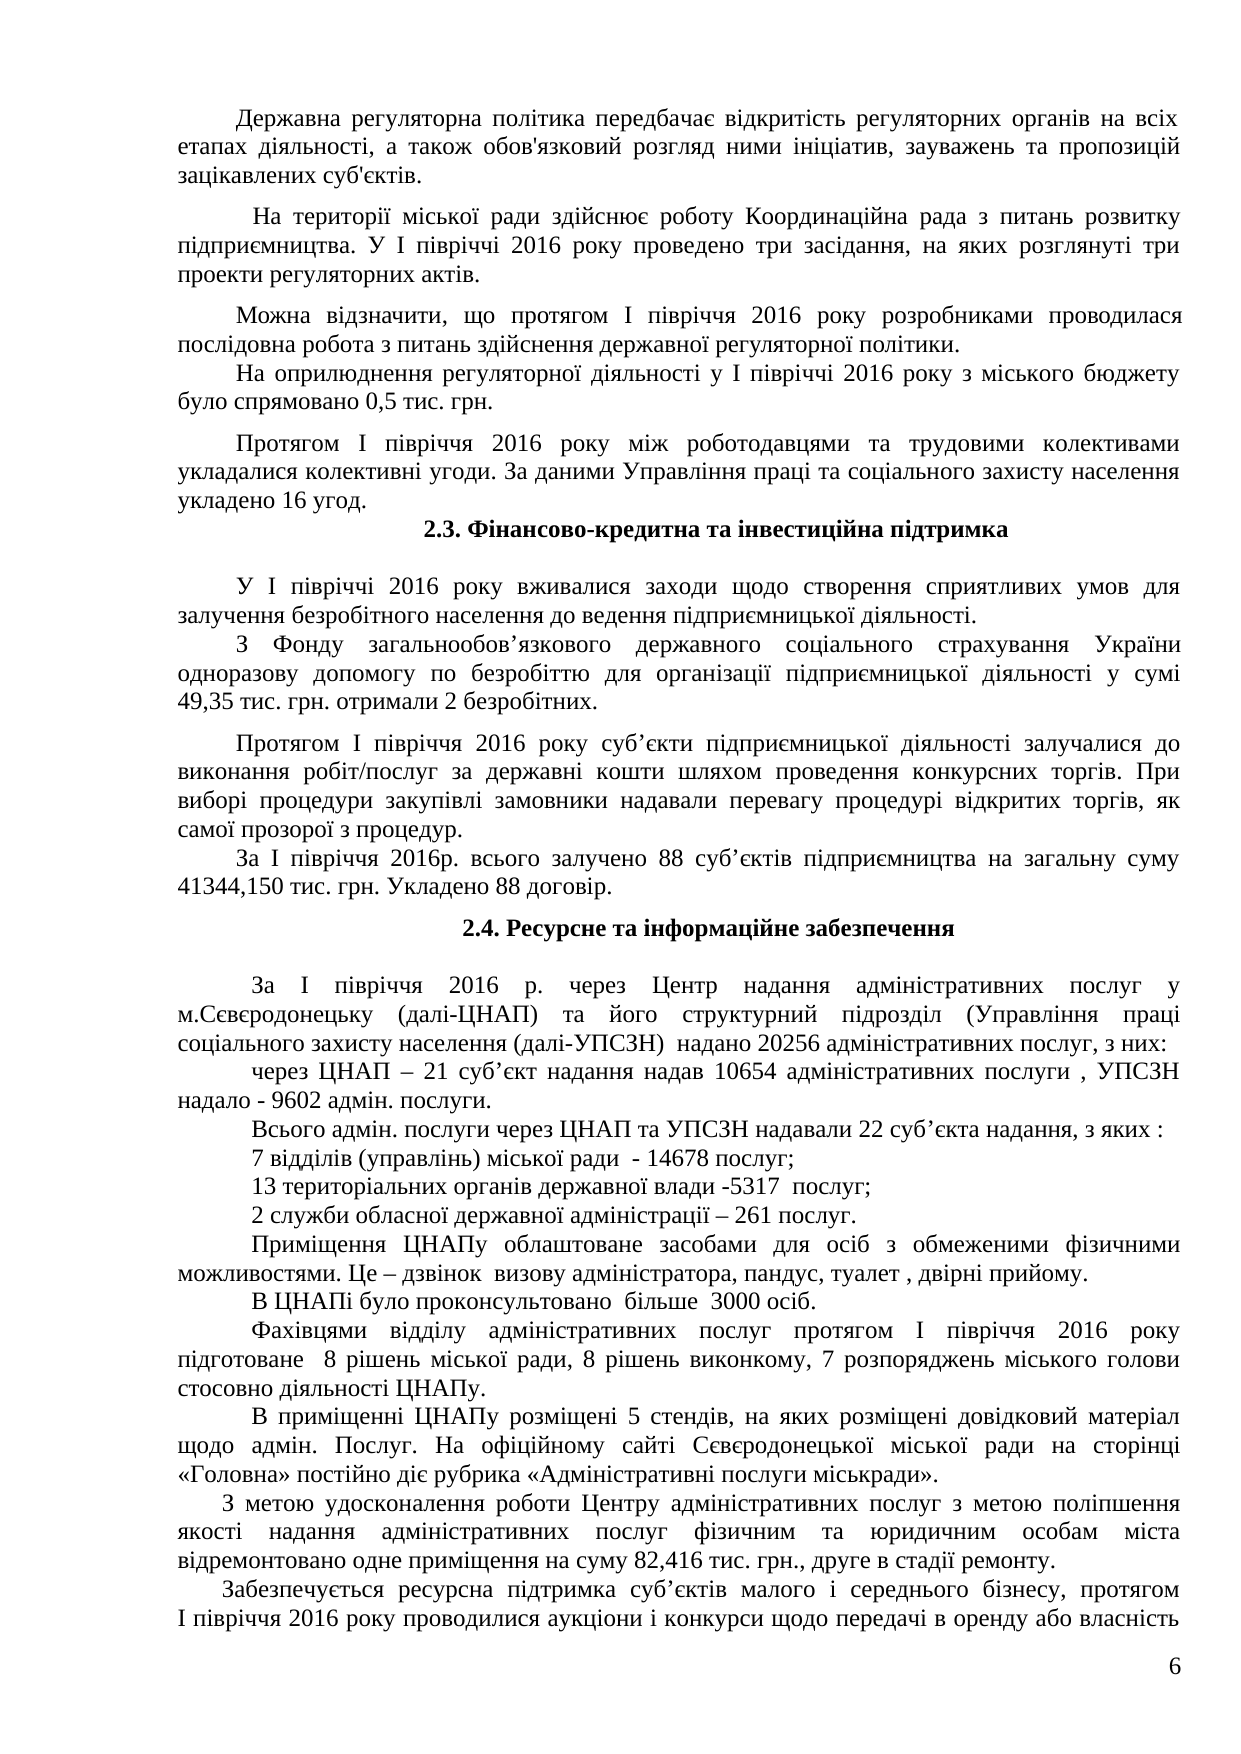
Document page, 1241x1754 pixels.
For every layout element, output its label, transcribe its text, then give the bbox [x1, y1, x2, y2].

text 2 служби обласної державної адміністрації – 261 послуг. [177, 1200, 1181, 1229]
text З Фонду загальнообов’язкового державного соціального страхування України одноразову допомогу по безробіттю для організації підприємницької діяльності у сумі 49,35 тис. грн. отримали 2 безробітних. [177, 629, 1182, 715]
text В ЦНАПі було проконсультовано більше 3000 осіб. [177, 1286, 1181, 1315]
text 2.3. Фінансово-кредитна та інвестиційна підтримка [177, 514, 1181, 543]
text За І півріччя 2016р. всього залучено 88 суб’єктів підприємництва на загальну суму 41344,150 тис. грн. Укладено 88 договір. [177, 843, 1181, 900]
text 7 відділів (управлінь) міської ради - 14678 послуг; [177, 1143, 1181, 1171]
text На оприлюднення регуляторної діяльності у І півріччі 2016 року з міського бюджету було спрямовано 0,5 тис. грн. [177, 358, 1181, 415]
text Всього адмін. послуги через ЦНАП та УПСЗН надавали 22 суб’єкта надання, з яких : [177, 1114, 1181, 1143]
text За І півріччя 2016 р. через Центр надання адміністративних послуг у м.Сєвєродонецьку (далі-ЦНАП) та його структурний підрозділ (Управління праці соціального захисту населення (далі-УПСЗН) надано 20256 адміністративних послуг, з них: [177, 970, 1181, 1056]
text В приміщенні ЦНАПу розміщені 5 стендів, на яких розміщені довідковий матеріал щодо адмін. Послуг. На офіційному сайті Сєвєродонецької міської ради на сторінці «Головна» постійно діє рубрика «Адміністративні послуги міськради». [177, 1401, 1181, 1488]
text через ЦНАП – 21 суб’єкт надання надав 10654 адміністративних послуги , УПСЗН надало - 9602 адмін. послуги. [177, 1056, 1181, 1114]
text Фахівцями відділу адміністративних послуг протягом І півріччя 2016 року підготоване 8 рішень міської ради, 8 рішень виконкому, 7 розпоряджень міського голови стосовно діяльності ЦНАПу. [177, 1315, 1181, 1401]
text 2.4. Ресурсне та інформаційне забезпечення [177, 913, 1181, 941]
subtitle Можна відзначити, що протягом І півріччя 2016 року розробниками проводилася послідовна робота з питань здійснення державної регуляторної політики. [177, 300, 1183, 358]
text З метою удосконалення роботи Центру адміністративних послуг з метою поліпшення якості надання адміністративних послуг фізичним та юридичним особам міста відремонтовано одне приміщення на суму 82,416 тис. грн., друге в стадії ремонту. [177, 1488, 1181, 1574]
text Приміщення ЦНАПу облаштоване засобами для осіб з обмеженими фізичними можливостями. Це – дзвінок визову адміністратора, пандус, туалет , двірні прийому. [177, 1229, 1181, 1286]
text 13 територіальних органів державної влади -5317 послуг; [177, 1171, 1181, 1200]
text На території міської ради здійснює роботу Координаційна рада з питань розвитку підприємництва. У І півріччі 2016 року проведено три засідання, на яких розглянуті три проекти регуляторних актів. [177, 201, 1181, 288]
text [177, 1574, 1181, 1631]
text Протягом І півріччя 2016 року суб’єкти підприємницької діяльності залучалися до виконання робіт/послуг за державні кошти шляхом проведення конкурсних торгів. При виборі процедури закупівлі замовники надавали перевагу процедурі відкритих торгів, як самої прозорої з процедур. [177, 728, 1181, 843]
text У І півріччі 2016 року вживалися заходи щодо створення сприятливих умов для залучення безробітного населення до ведення підприємницької діяльності. [177, 571, 1182, 629]
text Протягом І півріччя 2016 року між роботодавцями та трудовими колективами укладалися колективні угоди. За даними Управління праці та соціального захисту населення укладено 16 угод. [177, 428, 1181, 514]
text Державна регуляторна політика передбачає відкритість регуляторних органів на всіх етапах діяльності, а також обов'язковий розгляд ними ініціатив, зауважень та пропозицій зацікавлених суб'єктів. [177, 103, 1182, 189]
